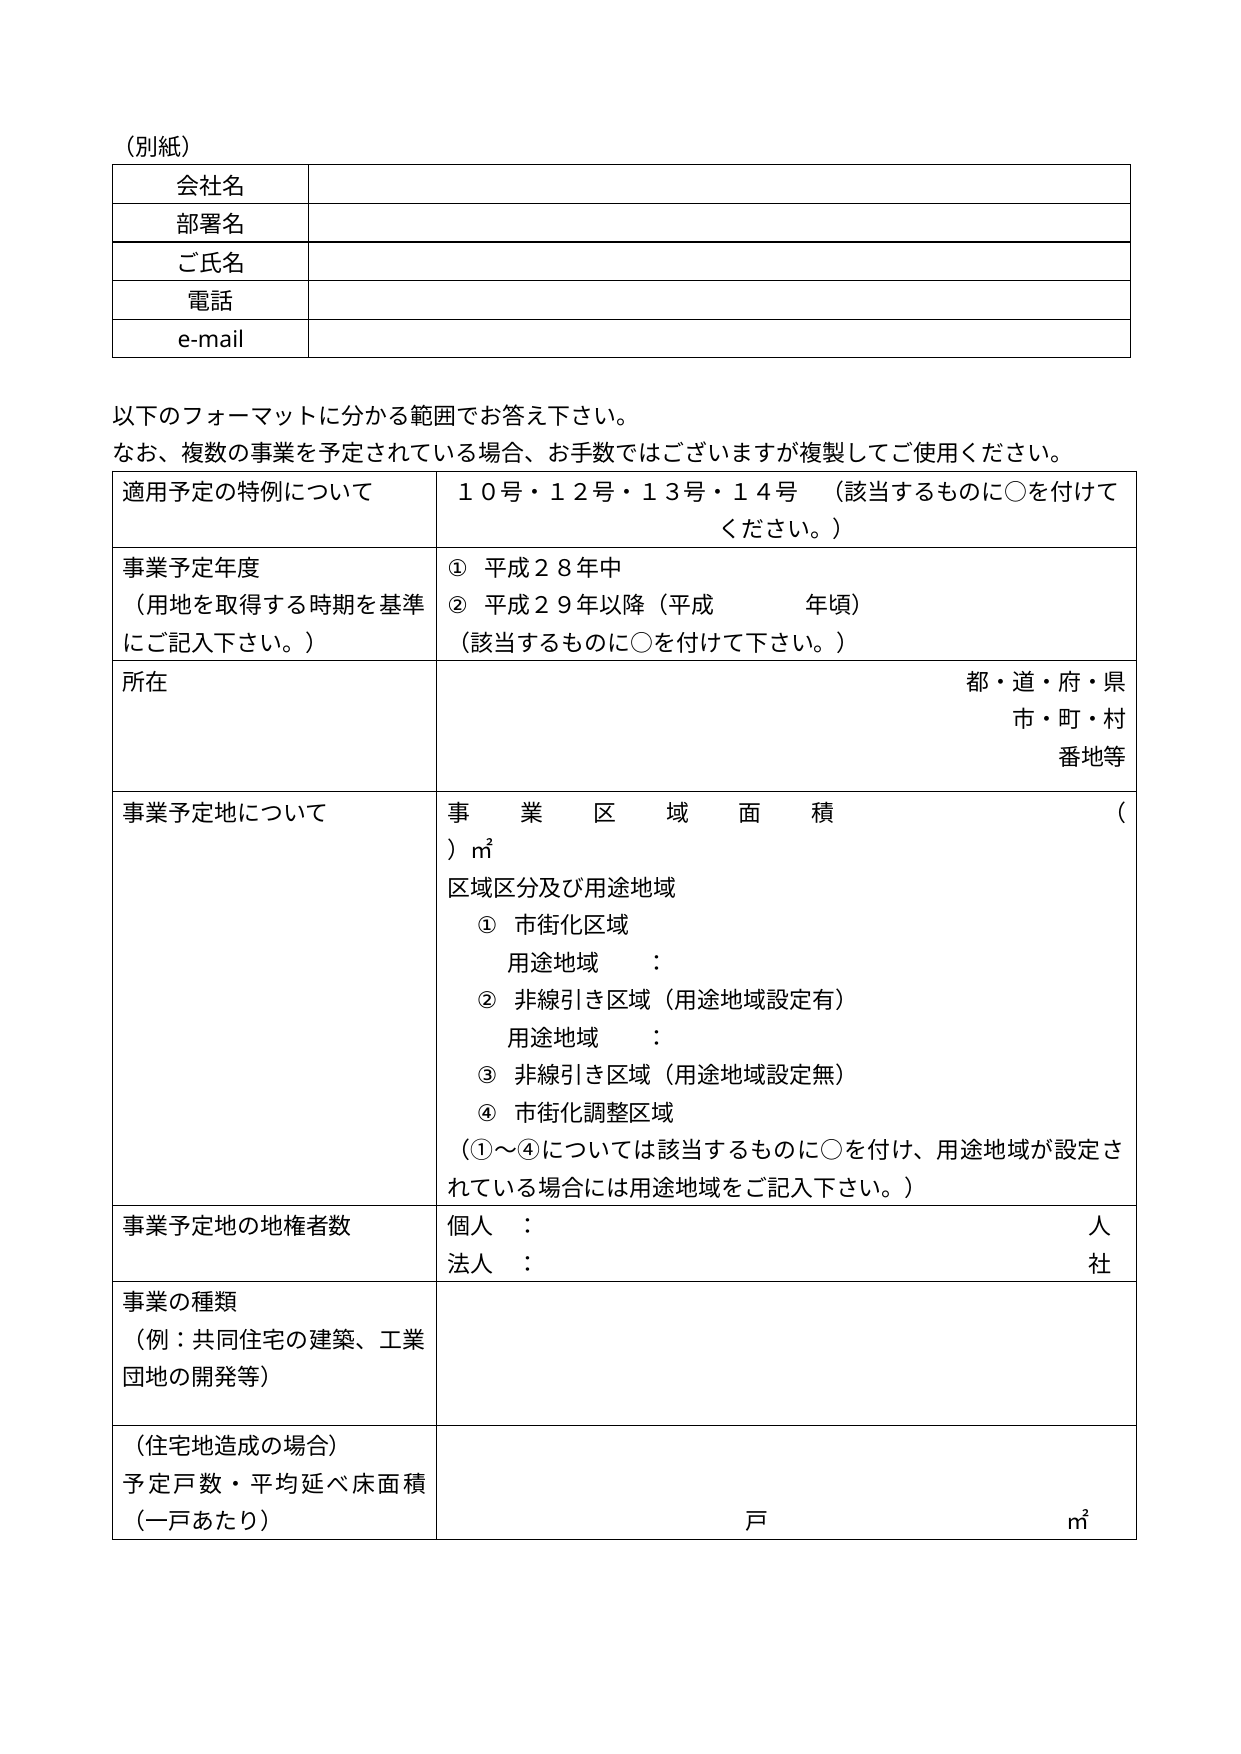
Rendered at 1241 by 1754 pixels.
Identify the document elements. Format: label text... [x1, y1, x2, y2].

table_header 適用予定の特例について [113, 472, 436, 547]
table_cell e-mail [113, 320, 308, 357]
text なお、複数の事業を予定されている場合、お手数ではございますが複製してご使用ください。 [112, 433, 1128, 471]
table_cell 事業区域面積 （ ）㎡ 区域区分及び用途地域 市街化区域 用途地域 ： 非線引き区域（用途地域設定有） 用途地域 ： 非線引き区域（用途地域設定無） 市街化調整区域 （①～④については該当するものに○を付け、用途地域が設定されている場合には用途地域をご記入下さい。） [437, 792, 1136, 1205]
table_cell 戸 ㎡ [437, 1426, 1136, 1538]
text 以下のフォーマットに分かる範囲でお答え下さい。 [112, 396, 1128, 433]
table_cell 所在 [113, 661, 436, 791]
table_cell 個人 ： 人 法人 ： 社 [437, 1206, 1136, 1281]
table_cell 事業予定地の地権者数 [113, 1206, 436, 1281]
table_cell （住宅地造成の場合） 予定戸数・平均延べ床面積（一戸あたり） [113, 1426, 436, 1538]
table_cell 事業予定年度 （用地を取得する時期を基準にご記入下さい。） [113, 548, 436, 660]
table_cell [437, 1282, 1136, 1425]
table_cell 事業の種類 （例：共同住宅の建築、工業団地の開発等） [113, 1282, 436, 1425]
table_cell [309, 204, 1130, 241]
table_cell 都・道・府・県 市・町・村 番地等 [437, 661, 1136, 791]
table_cell [309, 281, 1130, 318]
table_cell 電話 [113, 281, 308, 318]
table_cell [309, 320, 1130, 357]
table_header １０号・１２号・１３号・１４号 （該当するものに○を付けてください。） [437, 472, 1136, 547]
table_cell ご氏名 [113, 243, 308, 280]
table_header 会社名 [113, 165, 308, 203]
text （別紙） [112, 127, 1128, 164]
table_cell [309, 243, 1130, 280]
table_header [309, 165, 1130, 203]
table_cell 部署名 [113, 204, 308, 241]
table_cell 事業予定地について [113, 792, 436, 1205]
table_cell 平成２８年中 平成２９年以降（平成 年頃） （該当するものに○を付けて下さい。） [437, 548, 1136, 660]
